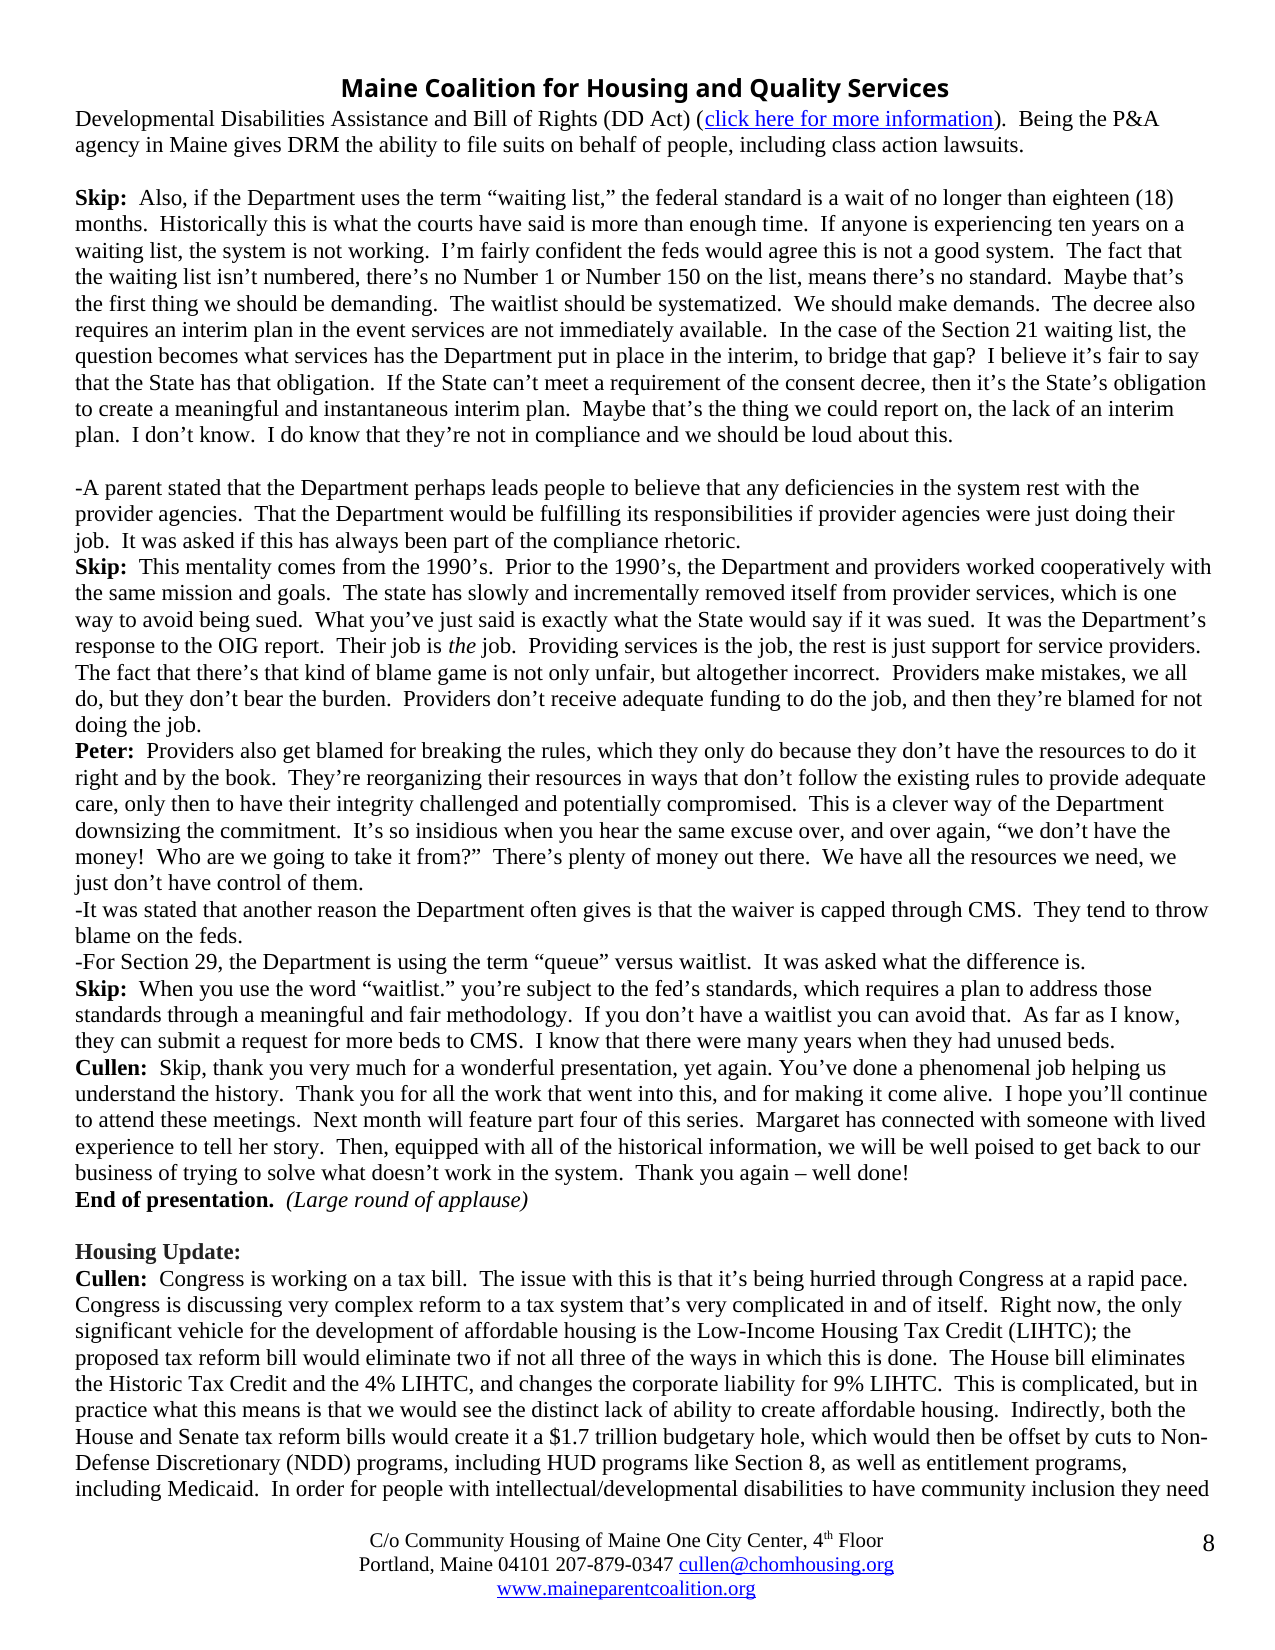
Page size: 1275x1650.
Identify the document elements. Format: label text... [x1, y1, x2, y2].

text Skip: When you use the word “waitlist.” you’re subject to the fed’s standards, which requires a plan to address those standards through a meaningful and fair methodology. If you don’t have a waitlist you can avoid that. As far as I know, they can submit a request for more beds to CMS. I know that there were many years when they had unused beds. [75, 975, 1215, 1054]
text -It was stated that another reason the Department often gives is that the waiver is capped through CMS. They tend to throw blame on the feds. [75, 896, 1215, 948]
text End of presentation. (Large round of applause) [75, 1186, 1215, 1212]
text Peter: Providers also get blamed for breaking the rules, which they only do because they don’t have the resources to do it right and by the book. They’re reorganizing their resources in ways that don’t follow the existing rules to provide adequate care, only then to have their integrity challenged and potentially compromised. This is a clever way of the Department downsizing the commitment. It’s so insidious when you hear the same excuse over, and over again, “we don’t have the money! Who are we going to take it from?” There’s plenty of money out there. We have all the resources we need, we just don’t have control of them. [75, 738, 1215, 896]
text -A parent stated that the Department perhaps leads people to believe that any deficiencies in the system rest with the provider agencies. That the Department would be fulfilling its responsibilities if provider agencies were just doing their job. It was asked if this has always been part of the compliance rhetoric. [75, 474, 1215, 553]
text Housing Update: [75, 1238, 1215, 1265]
text -For Section 29, the Department is using the term “queue” versus waitlist. It was asked what the difference is. [75, 948, 1215, 975]
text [75, 105, 1215, 158]
text Skip: This mentality comes from the 1990’s. Prior to the 1990’s, the Department and providers worked cooperatively with the same mission and goals. The state has slowly and incrementally removed itself from provider services, which is one way to avoid being sued. What you’ve just said is exactly what the State would say if it was sued. It was the Department’s response to the OIG report. Their job is the job. Providing services is the job, the rest is just support for service providers. The fact that there’s that kind of blame game is not only unfair, but altogether incorrect. Providers make mistakes, we all do, but they don’t bear the burden. Providers don’t receive adequate funding to do the job, and then they’re blamed for not doing the job. [75, 553, 1215, 738]
text Cullen: Skip, thank you very much for a wonderful presentation, yet again. You’ve done a phenomenal job helping us understand the history. Thank you for all the work that went into this, and for making it come alive. I hope you’ll continue to attend these meetings. Next month will feature part four of this series. Margaret has connected with someone with lived experience to tell her story. Then, equipped with all of the historical information, we will be well poised to get back to our business of trying to solve what doesn’t work in the system. Thank you again – well done! [75, 1054, 1215, 1186]
text Skip: Also, if the Department uses the term “waiting list,” the federal standard is a wait of no longer than eighteen (18) months. Historically this is what the courts have said is more than enough time. If anyone is experiencing ten years on a waiting list, the system is not working. I’m fairly confident the feds would agree this is not a good system. The fact that the waiting list isn’t numbered, there’s no Number 1 or Number 150 on the list, means there’s no standard. Maybe that’s the first thing we should be demanding. The waitlist should be systematized. We should make demands. The decree also requires an interim plan in the event services are not immediately available. In the case of the Section 21 waiting list, the question becomes what services has the Department put in place in the interim, to bridge that gap? I believe it’s fair to say that the State has that obligation. If the State can’t meet a requirement of the consent decree, then it’s the State’s obligation to create a meaningful and instantaneous interim plan. Maybe that’s the thing we could report on, the lack of an interim plan. I don’t know. I do know that they’re not in compliance and we should be loud about this. [75, 184, 1215, 448]
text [75, 1265, 1215, 1502]
